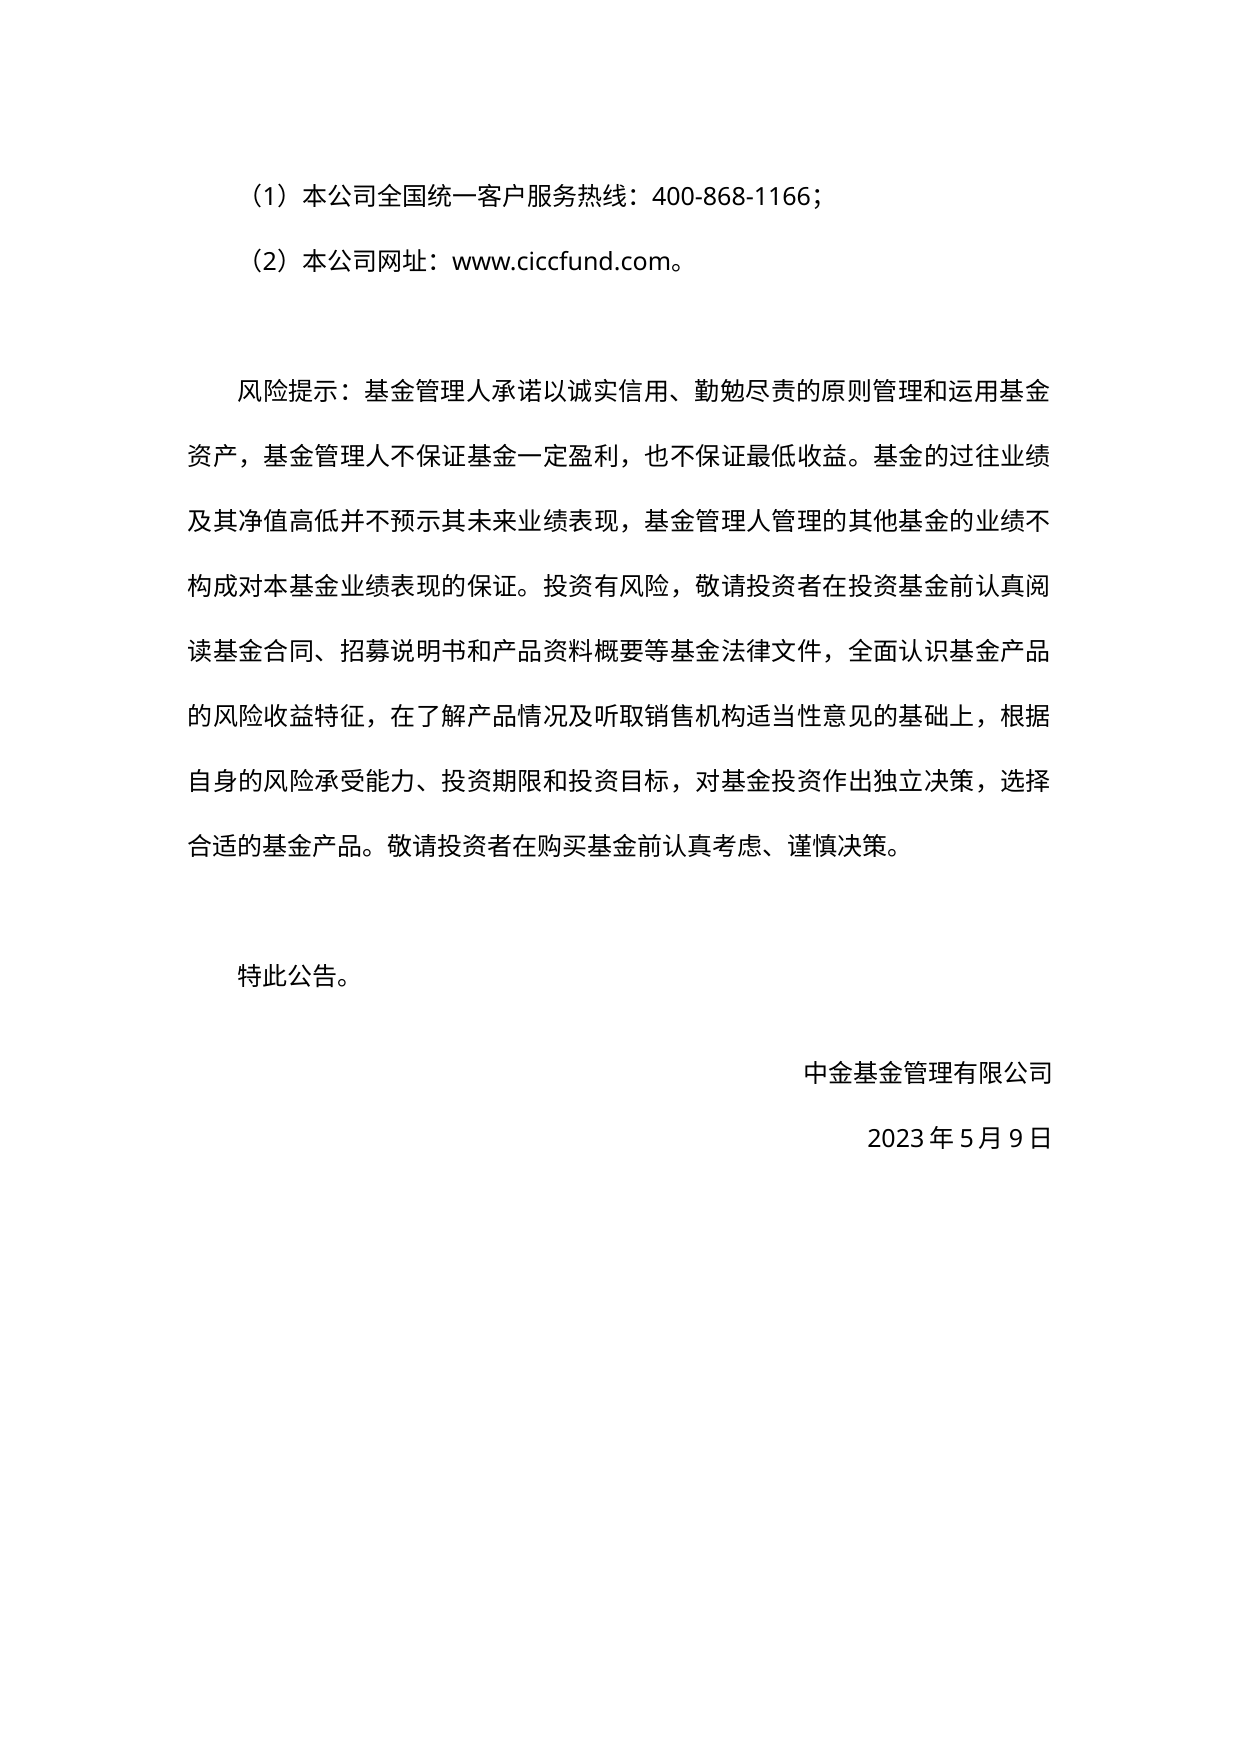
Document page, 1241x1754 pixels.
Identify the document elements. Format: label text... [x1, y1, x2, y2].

text （2）本公司网址：www.ciccfund.com。 [187, 227, 1053, 292]
text 风险提示：基金管理人承诺以诚实信用、勤勉尽责的原则管理和运用基金资产，基金管理人不保证基金一定盈利，也不保证最低收益。基金的过往业绩及其净值高低并不预示其未来业绩表现，基金管理人管理的其他基金的业绩不构成对本基金业绩表现的保证。投资有风险，敬请投资者在投资基金前认真阅读基金合同、招募说明书和产品资料概要等基金法律文件，全面认识基金产品的风险收益特征，在了解产品情况及听取销售机构适当性意见的基础上，根据自身的风险承受能力、投资期限和投资目标，对基金投资作出独立决策，选择合适的基金产品。敬请投资者在购买基金前认真考虑、谨慎决策。 [187, 357, 1053, 877]
text 2023年5月9日 [187, 1104, 1053, 1169]
text 特此公告。 [187, 942, 1053, 1007]
text 中金基金管理有限公司 [187, 1039, 1053, 1104]
text （1）本公司全国统一客户服务热线：400-868-1166； [187, 162, 1053, 227]
